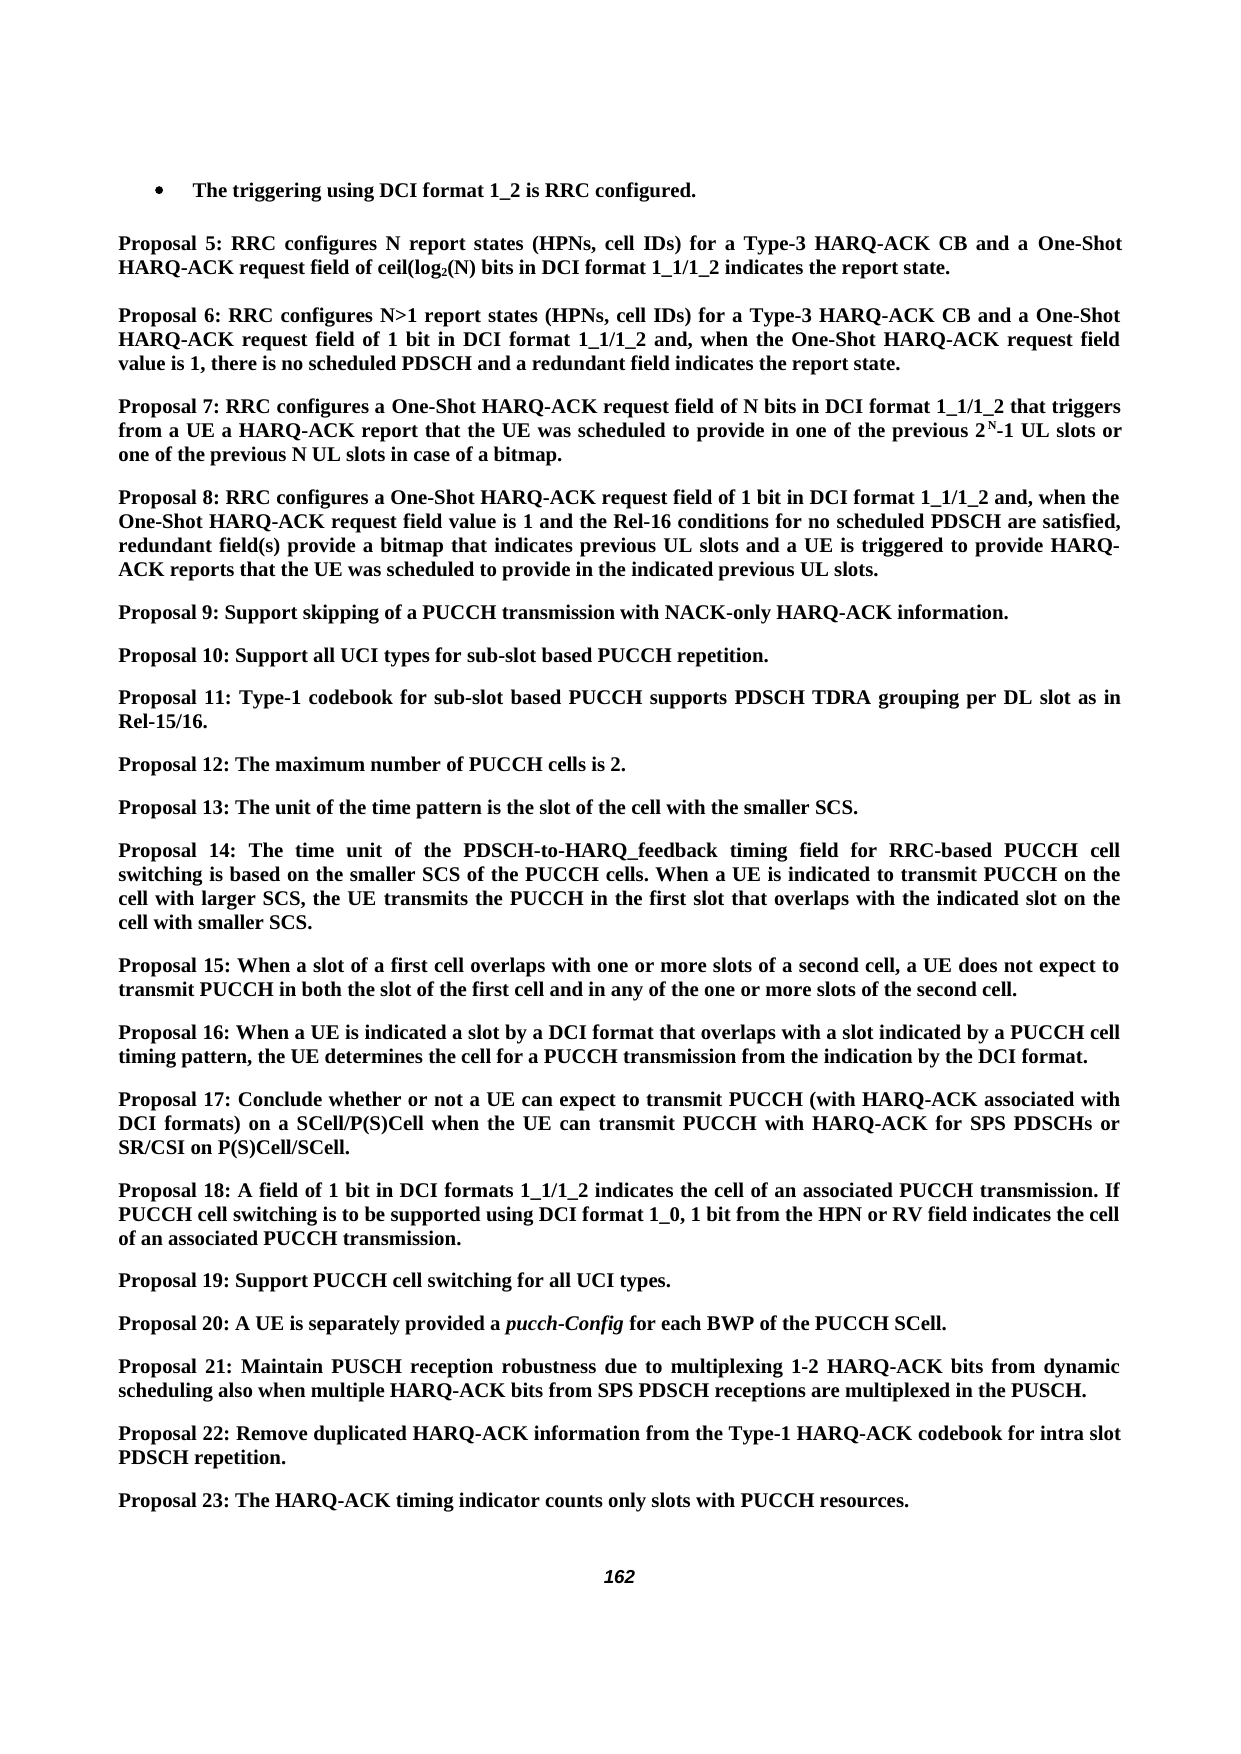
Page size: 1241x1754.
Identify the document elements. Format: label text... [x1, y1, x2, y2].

text Proposal 10: Support all UCI types for sub-slot based PUCCH repetition. [118, 642, 1122, 667]
text Proposal 14: The time unit of the PDSCH-to-HARQ_feedback timing field for RRC-based PUCCH cell switching is based on the smaller SCS of the PUCCH cells. When a UE is indicated to transmit PUCCH on the cell with larger SCS, the UE transmits the PUCCH in the first slot that overlaps with the indicated slot on the cell with smaller SCS. [118, 838, 1122, 934]
text Proposal 15: When a slot of a first cell overlaps with one or more slots of a second cell, a UE does not expect to transmit PUCCH in both the slot of the first cell and in any of the one or more slots of the second cell. [118, 953, 1122, 1001]
text Proposal 8: RRC configures a One-Shot HARQ-ACK request field of 1 bit in DCI format 1_1/1_2 and, when the One-Shot HARQ-ACK request field value is 1 and the Rel-16 conditions for no scheduled PDSCH are satisfied, redundant field(s) provide a bitmap that indicates previous UL slots and a UE is triggered to provide HARQ-ACK reports that the UE was scheduled to provide in the indicated previous UL slots. [118, 485, 1122, 581]
text Proposal 13: The unit of the time pattern is the slot of the cell with the smaller SCS. [118, 795, 1122, 819]
text Proposal 22: Remove duplicated HARQ-ACK information from the Type-1 HARQ-ACK codebook for intra slot PDSCH repetition. [118, 1421, 1122, 1469]
list The triggering using DCI format 1_2 is RRC configured. [155, 178, 1122, 202]
text Proposal 18: A field of 1 bit in DCI formats 1_1/1_2 indicates the cell of an associated PUCCH transmission. If PUCCH cell switching is to be supported using DCI format 1_0, 1 bit from the HPN or RV field indicates the cell of an associated PUCCH transmission. [118, 1177, 1122, 1250]
text Proposal 17: Conclude whether or not a UE can expect to transmit PUCCH (with HARQ-ACK associated with DCI formats) on a SCell/P(S)Cell when the UE can transmit PUCCH with HARQ-ACK for SPS PDSCHs or SR/CSI on P(S)Cell/SCell. [118, 1087, 1122, 1159]
text Proposal 19: Support PUCCH cell switching for all UCI types. [118, 1268, 1122, 1292]
text Proposal 7: RRC configures a One-Shot HARQ-ACK request field of N bits in DCI format 1_1/1_2 that triggers from a UE a HARQ-ACK report that the UE was scheduled to provide in one of the previous 2N-1 UL slots or one of the previous N UL slots in case of a bitmap. [118, 394, 1122, 466]
text Proposal 20: A UE is separately provided a pucch-Config for each BWP of the PUCCH SCell. [118, 1311, 1122, 1335]
text Proposal 11: Type-1 codebook for sub-slot based PUCCH supports PDSCH TDRA grouping per DL slot as in Rel-15/16. [118, 685, 1122, 733]
text Proposal 9: Support skipping of a PUCCH transmission with NACK-only HARQ-ACK information. [118, 600, 1122, 624]
text Proposal 16: When a UE is indicated a slot by a DCI format that overlaps with a slot indicated by a PUCCH cell timing pattern, the UE determines the cell for a PUCCH transmission from the indication by the DCI format. [118, 1020, 1122, 1068]
text Proposal 12: The maximum number of PUCCH cells is 2. [118, 752, 1122, 776]
text Proposal 5: RRC configures N report states (HPNs, cell IDs) for a Type-3 HARQ-ACK CB and a One-Shot HARQ-ACK request field of ceil(log2(N) bits in DCI format 1_1/1_2 indicates the report state. [118, 231, 1122, 279]
text Proposal 23: The HARQ-ACK timing indicator counts only slots with PUCCH resources. [118, 1488, 1122, 1512]
text Proposal 6: RRC configures N>1 report states (HPNs, cell IDs) for a Type-3 HARQ-ACK CB and a One-Shot HARQ-ACK request field of 1 bit in DCI format 1_1/1_2 and, when the One-Shot HARQ-ACK request field value is 1, there is no scheduled PDSCH and a redundant field indicates the report state. [118, 303, 1122, 375]
text Proposal 21: Maintain PUSCH reception robustness due to multiplexing 1-2 HARQ-ACK bits from dynamic scheduling also when multiple HARQ-ACK bits from SPS PDSCH receptions are multiplexed in the PUSCH. [118, 1354, 1122, 1402]
